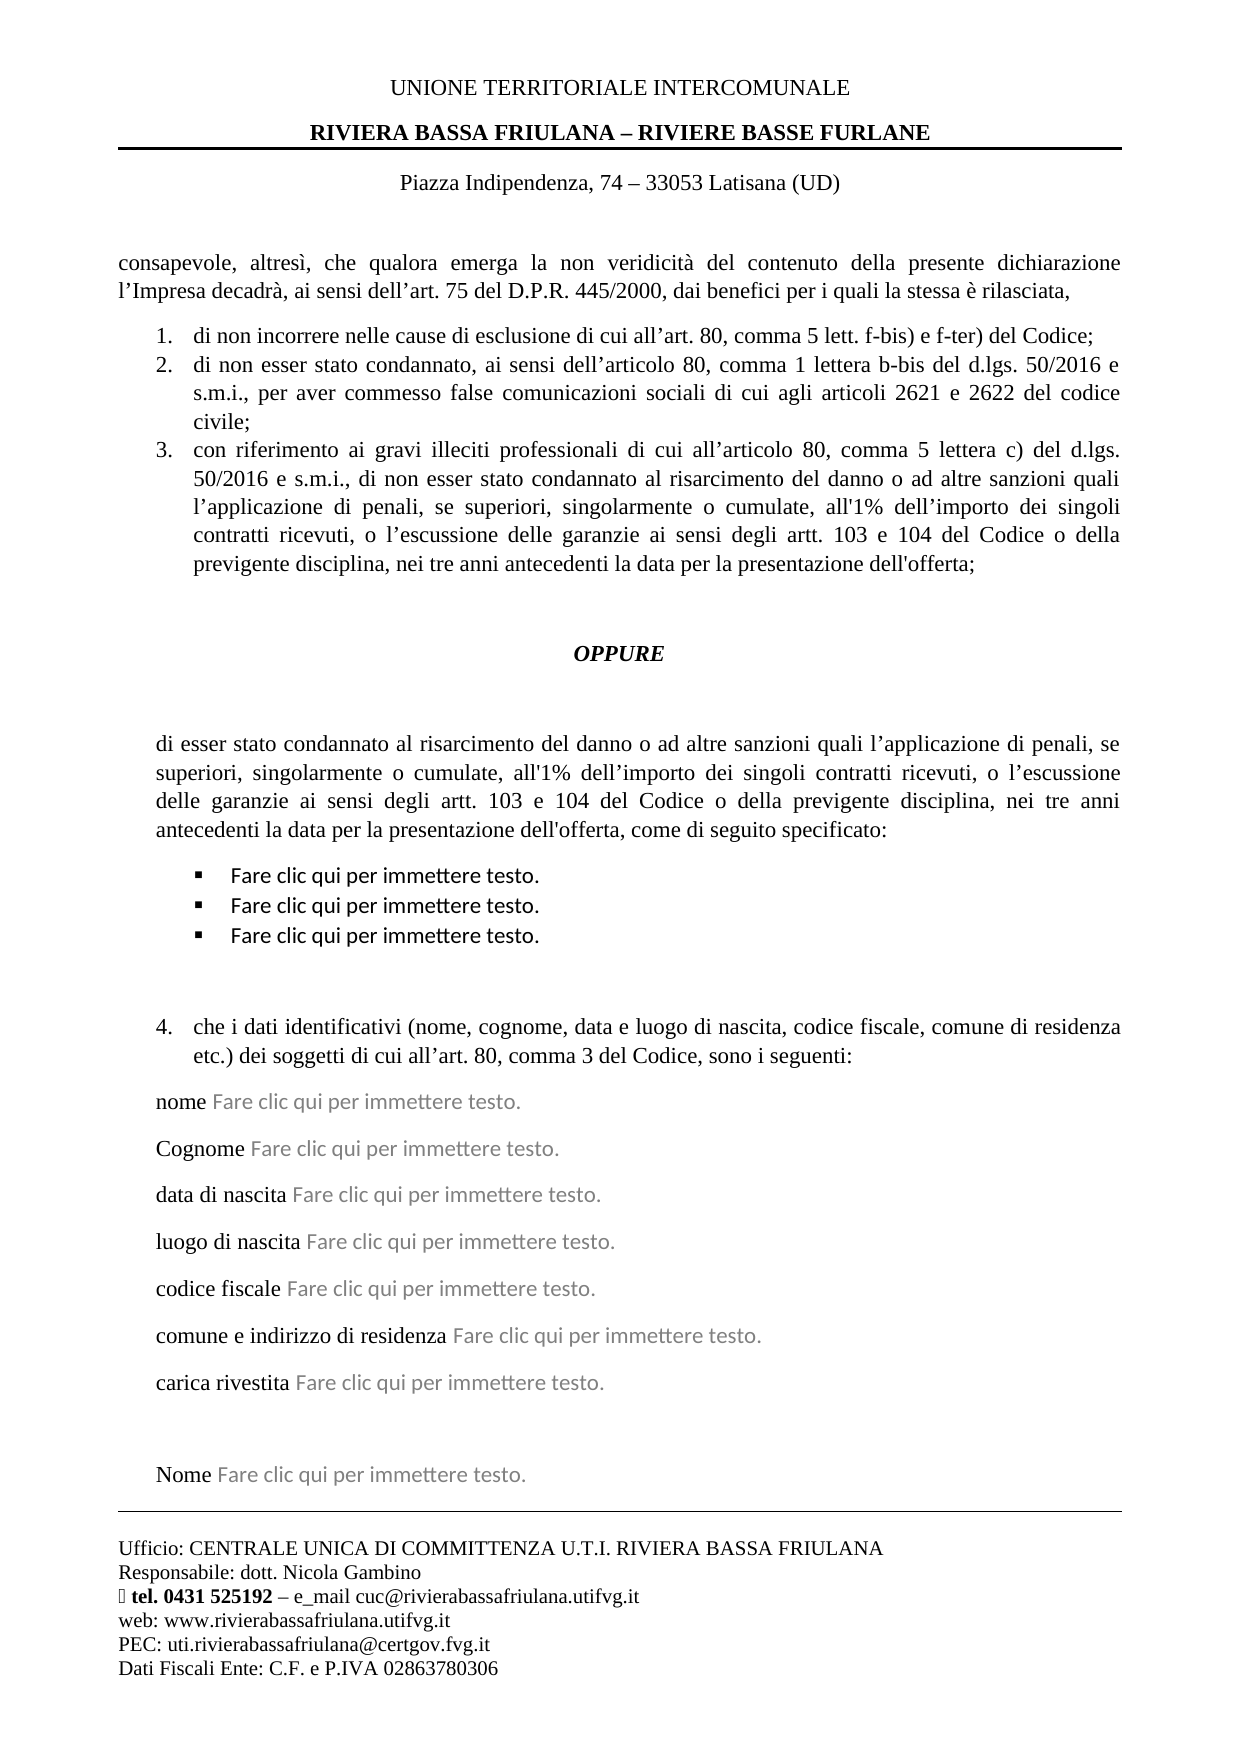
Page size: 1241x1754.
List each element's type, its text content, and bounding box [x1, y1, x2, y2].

text carica rivestita [156, 1368, 1122, 1396]
list di non esser stato condannato, ai sensi dell’articolo 80, comma 1 lettera b-bis del d.lgs. 50/2016 e s.m.i., per aver commesso false comunicazioni sociali di cui agli articoli 2621 e 2622 del codice civile; [156, 351, 1122, 434]
text nome [156, 1087, 1122, 1115]
list di non incorrere nelle cause di esclusione di cui all’art. 80, comma 5 lett. f-bis) e f-ter) del Codice; [156, 322, 1122, 349]
text luogo di nascita [156, 1227, 1122, 1255]
text data di nascita [156, 1181, 1122, 1208]
text di esser stato condannato al risarcimento del danno o ad altre sanzioni quali l’applicazione di penali, se superiori, singolarmente o cumulate, all'1% dell’importo dei singoli contratti ricevuti, o l’escussione delle garanzie ai sensi degli artt. 103 e 104 del Codice o della previgente disciplina, nei tre anni antecedenti la data per la presentazione dell'offerta, come di seguito specificato: [156, 730, 1122, 842]
text comune e indirizzo di residenza [156, 1321, 1122, 1349]
text codice fiscale [156, 1274, 1122, 1302]
list che i dati identificativi (nome, cognome, data e luogo di nascita, codice fiscale, comune di residenza etc.) dei soggetti di cui all’art. 80, comma 3 del Codice, sono i seguenti: [156, 1013, 1122, 1068]
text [118, 249, 1122, 304]
list con riferimento ai gravi illeciti professionali di cui all’articolo 80, comma 5 lettera c) del d.lgs. 50/2016 e s.m.i., di non esser stato condannato al risarcimento del danno o ad altre sanzioni quali l’applicazione di penali, se superiori, singolarmente o cumulate, all'1% dell’importo dei singoli contratti ricevuti, o l’escussione delle garanzie ai sensi degli artt. 103 e 104 del Codice o della previgente disciplina, nei tre anni antecedenti la data per la presentazione dell'offerta; [156, 436, 1122, 576]
text Nome [156, 1460, 1122, 1488]
text Cognome [156, 1134, 1122, 1162]
text OPPURE [118, 640, 1122, 667]
